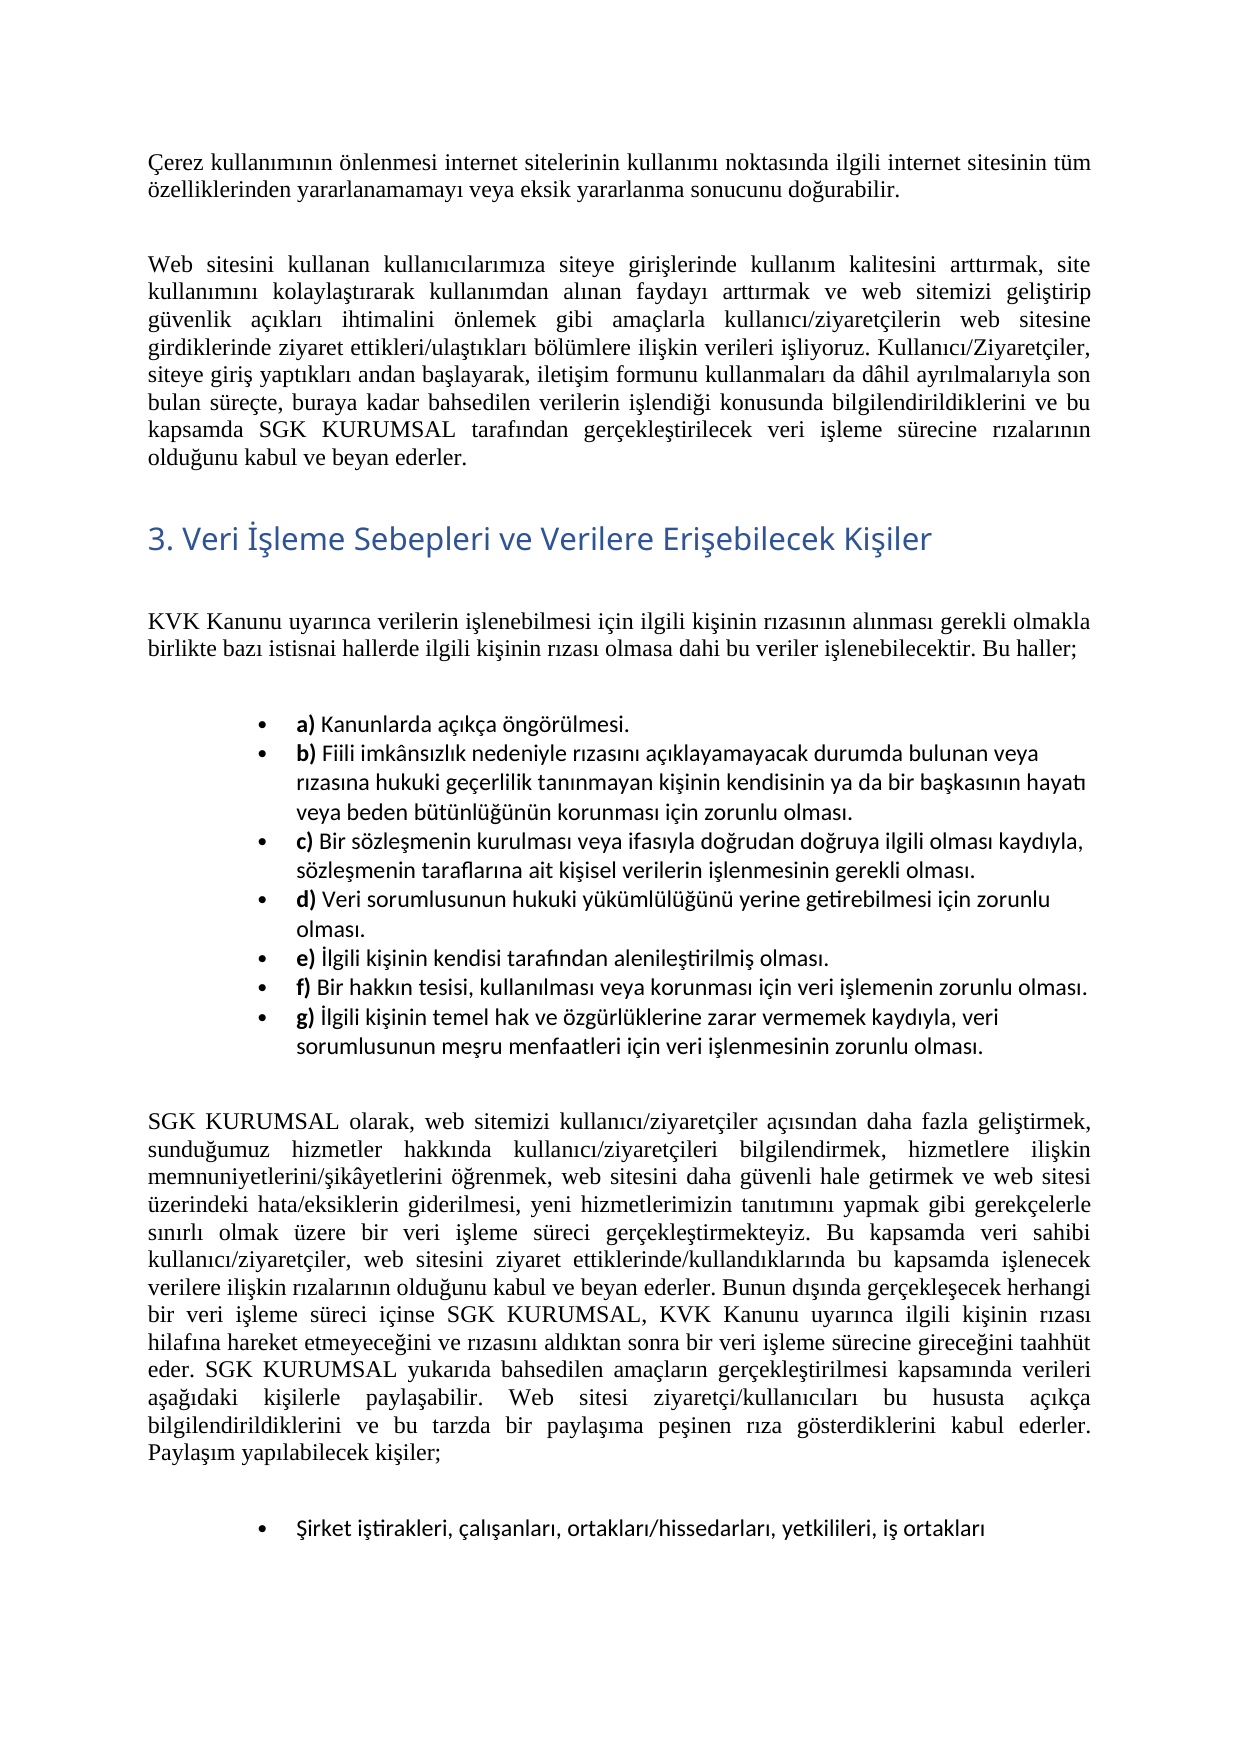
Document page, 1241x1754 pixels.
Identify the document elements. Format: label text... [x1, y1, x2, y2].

list f) Bir hakkın tesisi, kullanılması veya korunması için veri işlemenin zorunlu olması. [258, 972, 1093, 1002]
text SGK KURUMSAL olarak, web sitemizi kullanıcı/ziyaretçiler açısından daha fazla geliştirmek, sunduğumuz hizmetler hakkında kullanıcı/ziyaretçileri bilgilendirmek, hizmetlere ilişkin memnuniyetlerini/şikâyetlerini öğrenmek, web sitesini daha güvenli hale getirmek ve web sitesi üzerindeki hata/eksiklerin giderilmesi, yeni hizmetlerimizin tanıtımını yapmak gibi gerekçelerle sınırlı olmak üzere bir veri işleme süreci gerçekleştirmekteyiz. Bu kapsamda veri sahibi kullanıcı/ziyaretçiler, web sitesini ziyaret ettiklerinde/kullandıklarında bu kapsamda işlenecek verilere ilişkin rızalarının olduğunu kabul ve beyan ederler. Bunun dışında gerçekleşecek herhangi bir veri işleme süreci içinse SGK KURUMSAL, KVK Kanunu uyarınca ilgili kişinin rızası hilafına hareket etmeyeceğini ve rızasını aldıktan sonra bir veri işleme sürecine gireceğini taahhüt eder. SGK KURUMSAL yukarıda bahsedilen amaçların gerçekleştirilmesi kapsamında verileri aşağıdaki kişilerle paylaşabilir. Web sitesi ziyaretçi/kullanıcıları bu hususta açıkça bilgilendirildiklerini ve bu tarzda bir paylaşıma peşinen rıza gösterdiklerini kabul ederler. Paylaşım yapılabilecek kişiler; [148, 1107, 1093, 1466]
list a) Kanunlarda açıkça öngörülmesi. [258, 709, 1093, 738]
list c) Bir sözleşmenin kurulması veya ifasıyla doğrudan doğruya ilgili olması kaydıyla, sözleşmenin taraflarına ait kişisel verilerin işlenmesinin gerekli olması. [258, 826, 1093, 884]
text Web sitesini kullanan kullanıcılarımıza siteye girişlerinde kullanım kalitesini arttırmak, site kullanımını kolaylaştırarak kullanımdan alınan faydayı arttırmak ve web sitemizi geliştirip güvenlik açıkları ihtimalini önlemek gibi amaçlarla kullanıcı/ziyaretçilerin web sitesine girdiklerinde ziyaret ettikleri/ulaştıkları bölümlere ilişkin verileri işliyoruz. Kullanıcı/Ziyaretçiler, siteye giriş yaptıkları andan başlayarak, iletişim formunu kullanmaları da dâhil ayrılmalarıyla son bulan süreçte, buraya kadar bahsedilen verilerin işlendiği konusunda bilgilendirildiklerini ve bu kapsamda SGK KURUMSAL tarafından gerçekleştirilecek veri işleme sürecine rızalarının olduğunu kabul ve beyan ederler. [148, 250, 1093, 471]
text Çerez kullanımının önlenmesi internet sitelerinin kullanımı noktasında ilgili internet sitesinin tüm özelliklerinden yararlanamamayı veya eksik yararlanma sonucunu doğurabilir. [148, 148, 1093, 203]
text KVK Kanunu uyarınca verilerin işlenebilmesi için ilgili kişinin rızasının alınması gerekli olmakla birlikte bazı istisnai hallerde ilgili kişinin rızası olmasa dahi bu veriler işlenebilecektir. Bu haller; [148, 607, 1093, 662]
list b) Fiili imkânsızlık nedeniyle rızasını açıklayamayacak durumda bulunan veya rızasına hukuki geçerlilik tanınmayan kişinin kendisinin ya da bir başkasının hayatı veya beden bütünlüğünün korunması için zorunlu olması. [258, 738, 1093, 826]
subtitle 3. Veri İşleme Sebepleri ve Verilere Erişebilecek Kişiler [148, 517, 1093, 560]
list Şirket iştirakleri, çalışanları, ortakları/hissedarları, yetkilileri, iş ortakları [258, 1513, 1093, 1542]
list d) Veri sorumlusunun hukuki yükümlülüğünü yerine getirebilmesi için zorunlu olması. [258, 884, 1093, 943]
list e) İlgili kişinin kendisi tarafından alenileştirilmiş olması. [258, 943, 1093, 972]
list g) İlgili kişinin temel hak ve özgürlüklerine zarar vermemek kaydıyla, veri sorumlusunun meşru menfaatleri için veri işlenmesinin zorunlu olması. [258, 1002, 1093, 1060]
